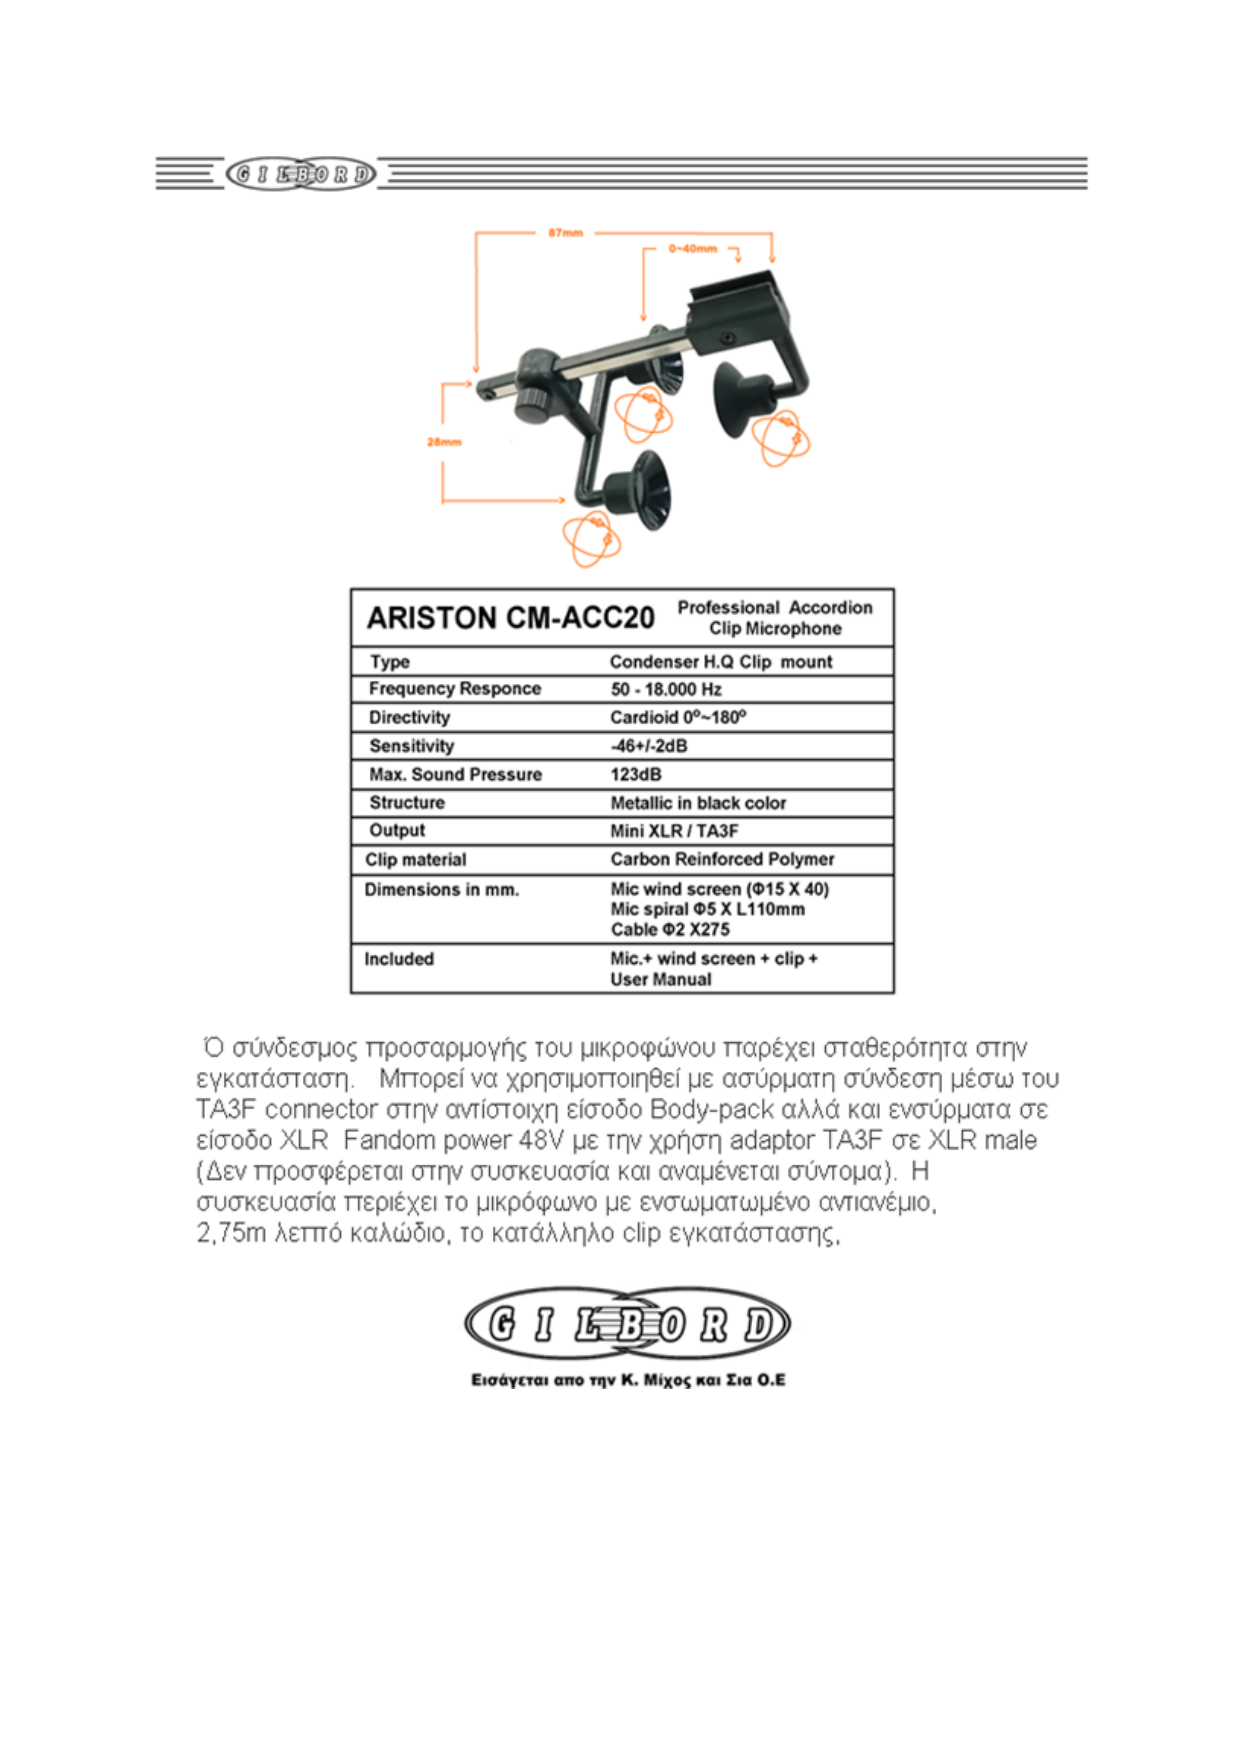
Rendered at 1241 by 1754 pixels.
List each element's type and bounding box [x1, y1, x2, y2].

picture [150, 150, 1090, 1389]
